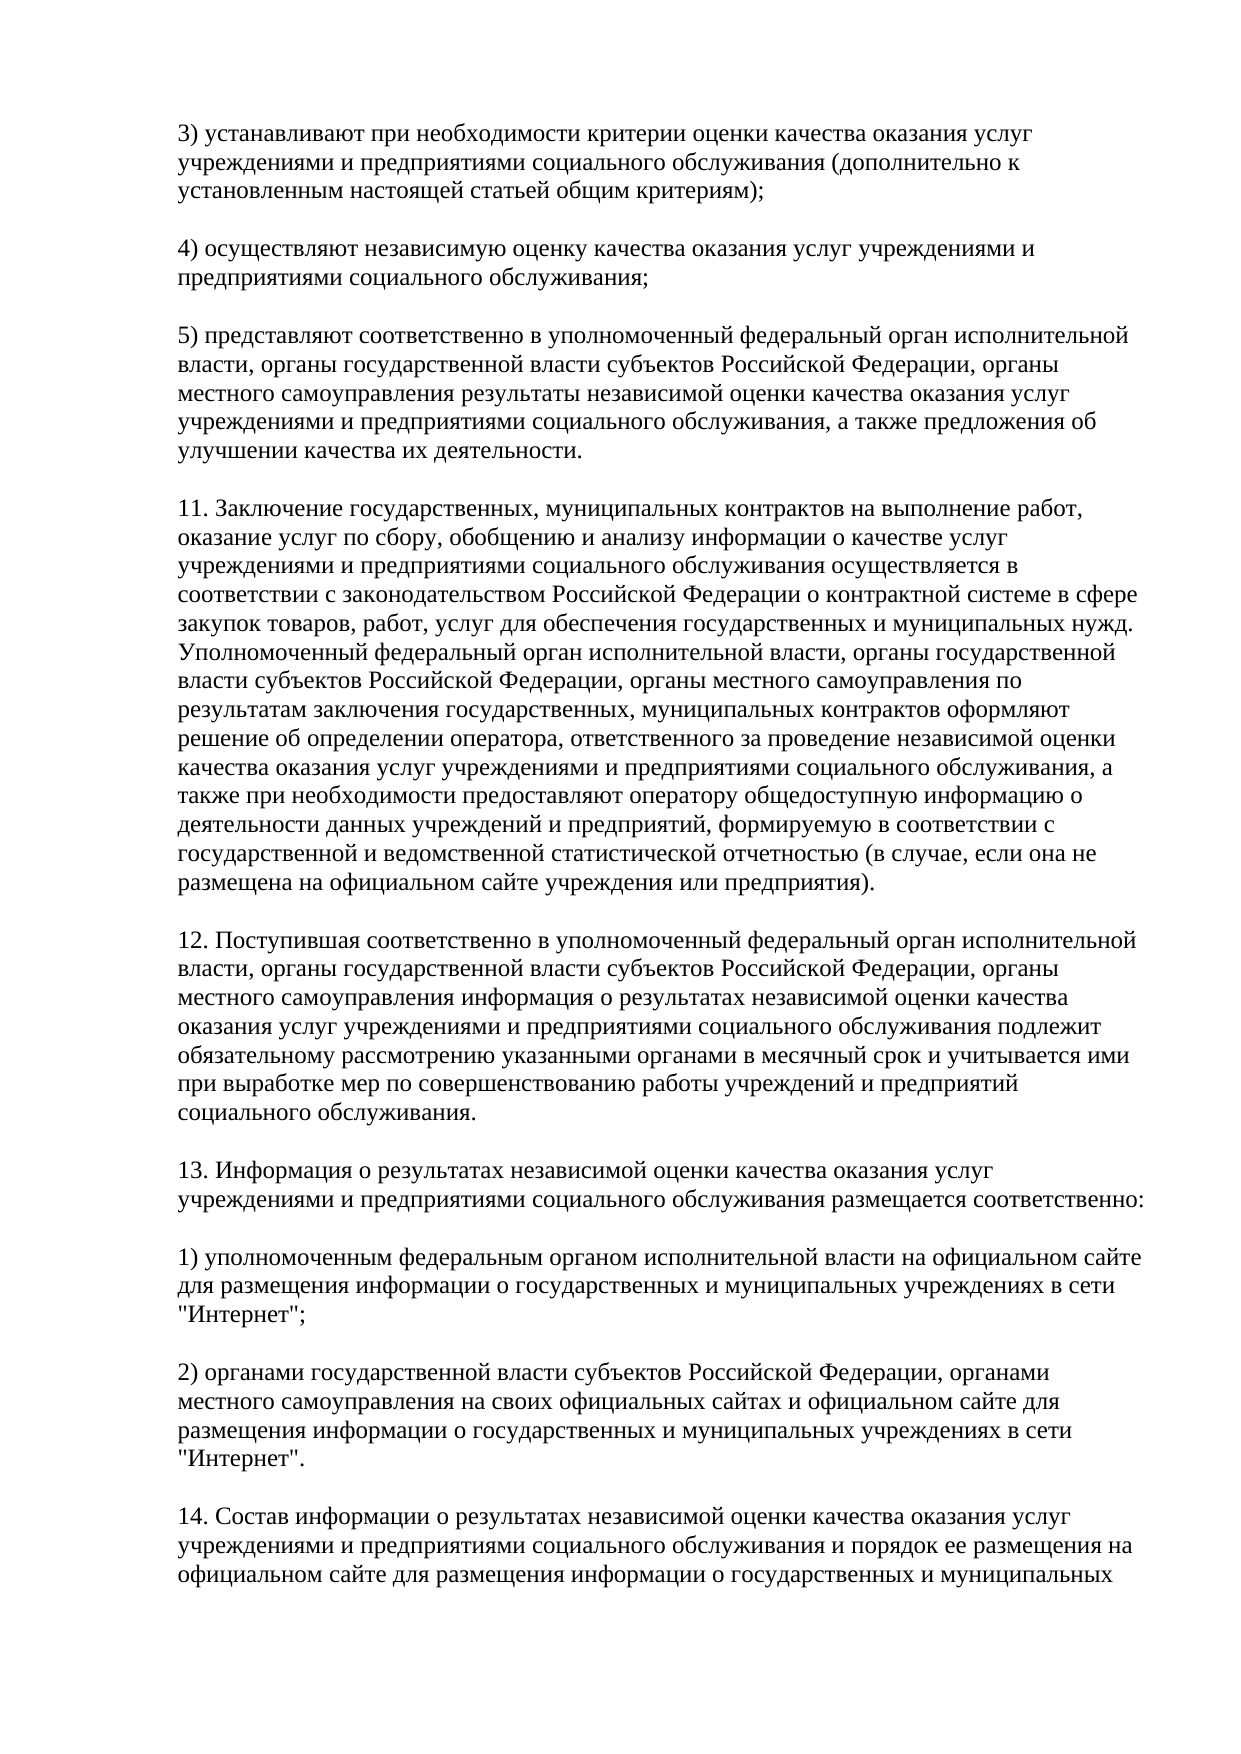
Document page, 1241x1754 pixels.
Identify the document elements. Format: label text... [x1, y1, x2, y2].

text 12. Поступившая соответственно в уполномоченный федеральный орган исполнительной власти, органы государственной власти субъектов Российской Федерации, органы местного самоуправления информация о результатах независимой оценки качества оказания услуг учреждениями и предприятиями социального обслуживания подлежит обязательному рассмотрению указанными органами в месячный срок и учитывается ими при выработке мер по совершенствованию работы учреждений и предприятий социального обслуживания. [177, 925, 1152, 1126]
text 11. Заключение государственных, муниципальных контрактов на выполнение работ, оказание услуг по сбору, обобщению и анализу информации о качестве услуг учреждениями и предприятиями социального обслуживания осуществляется в соответствии с законодательством Российской Федерации о контрактной системе в сфере закупок товаров, работ, услуг для обеспечения государственных и муниципальных нужд. Уполномоченный федеральный орган исполнительной власти, органы государственной власти субъектов Российской Федерации, органы местного самоуправления по результатам заключения государственных, муниципальных контрактов оформляют решение об определении оператора, ответственного за проведение независимой оценки качества оказания услуг учреждениями и предприятиями социального обслуживания, а также при необходимости предоставляют оператору общедоступную информацию о деятельности данных учреждений и предприятий, формируемую в соответствии с государственной и ведомственной статистической отчетностью (в случае, если она не размещена на официальном сайте учреждения или предприятия). [177, 493, 1152, 896]
text 1) уполномоченным федеральным органом исполнительной власти на официальном сайте для размещения информации о государственных и муниципальных учреждениях в сети "Интернет"; [177, 1242, 1152, 1328]
text 5) представляют соответственно в уполномоченный федеральный орган исполнительной власти, органы государственной власти субъектов Российской Федерации, органы местного самоуправления результаты независимой оценки качества оказания услуг учреждениями и предприятиями социального обслуживания, а также предложения об улучшении качества их деятельности. [177, 320, 1152, 464]
text 13. Информация о результатах независимой оценки качества оказания услуг учреждениями и предприятиями социального обслуживания размещается соответственно: [177, 1155, 1152, 1213]
text 2) органами государственной власти субъектов Российской Федерации, органами местного самоуправления на своих официальных сайтах и официальном сайте для размещения информации о государственных и муниципальных учреждениях в сети "Интернет". [177, 1357, 1152, 1472]
text 4) осуществляют независимую оценку качества оказания услуг учреждениями и предприятиями социального обслуживания; [177, 233, 1152, 291]
text 3) устанавливают при необходимости критерии оценки качества оказания услуг учреждениями и предприятиями социального обслуживания (дополнительно к установленным настоящей статьей общим критериям); [177, 118, 1152, 204]
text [177, 1501, 1152, 1588]
